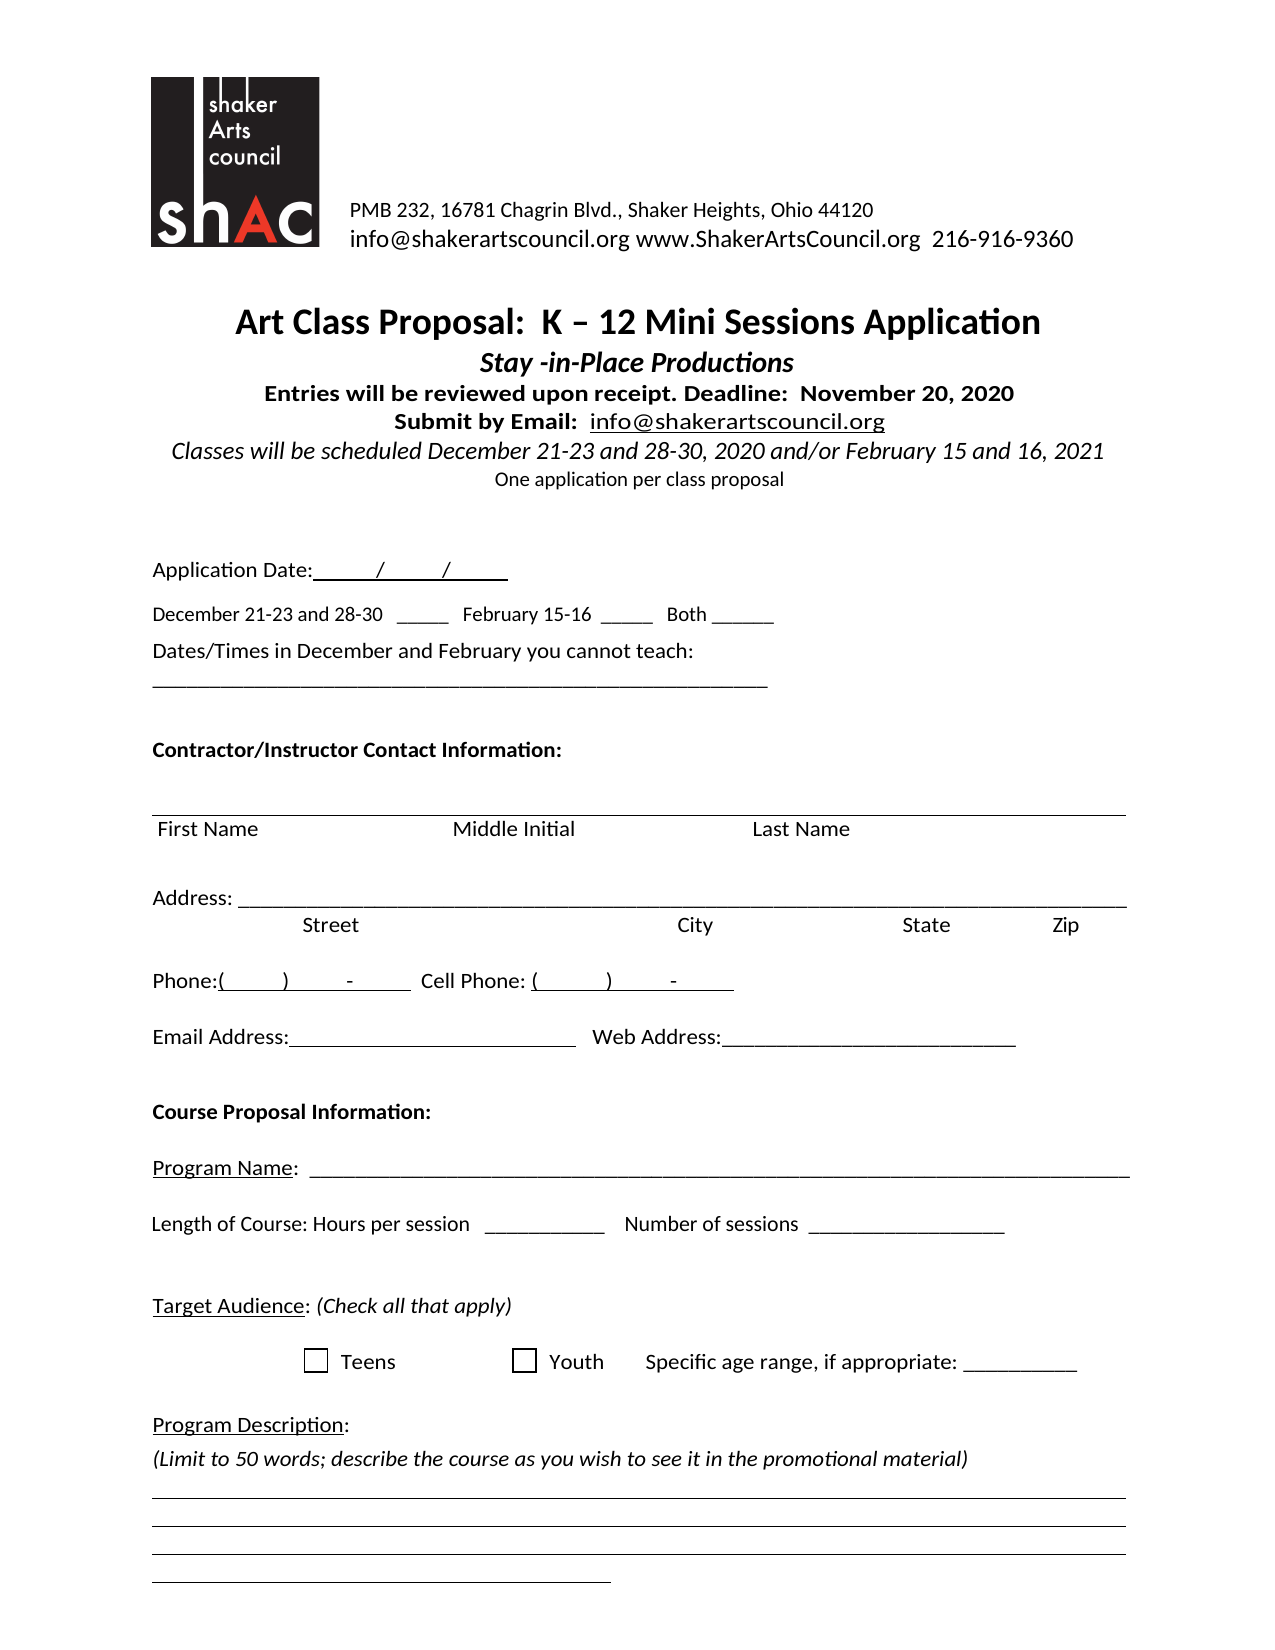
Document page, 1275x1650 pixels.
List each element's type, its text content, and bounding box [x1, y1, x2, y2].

subtitle Contractor/Instructor Contact Information: [152, 736, 1137, 762]
text Target Audience: (Check all that apply) [152, 1293, 1137, 1319]
text Email Address: Web Address:___________________________ [152, 1023, 1137, 1049]
subtitle Course Proposal Information: [152, 1098, 1137, 1125]
text Stay -in-Place Productions [142, 344, 1135, 379]
text Length of Course: Hours per session ___________ Number of sessions __________________ [142, 1210, 1137, 1237]
text First Name Middle Initial Last Name [157, 811, 1137, 842]
text (Limit to 50 words; describe the course as you wish to see it in the promotional material) [152, 1445, 1137, 1472]
text Program Description: [152, 1411, 1137, 1437]
text One application per class proposal [142, 466, 1137, 491]
text December 21-23 and 28-30 _____ February 15-16 _____ Both ______ [152, 601, 1137, 627]
text Application Date: / / [152, 556, 1137, 583]
text Program Name: ________________________________________________________________________ [152, 1154, 1137, 1181]
text Art Class Proposal: K – 12 Mini Sessions Application [142, 298, 1135, 344]
text Teens Youth Specific age range, if appropriate: __________ [142, 1348, 1137, 1375]
text Submit by Email: info@shakerartscouncil.org [142, 407, 1137, 435]
text Entries will be reviewed upon receipt. Deadline: November 20, 2020 [142, 379, 1137, 407]
text Dates/Times in December and February you cannot teach: ______________________________________________________ [152, 638, 1137, 691]
picture [151, 77, 320, 247]
text Street City State Zip Phone:( ) - Cell Phone: ( ) - [152, 911, 1080, 994]
text Classes will be scheduled December 21-23 and 28-30, 2020 and/or February 15 and 16, 2021 [142, 435, 1137, 466]
text Address: ______________________________________________________________________________ [152, 884, 1137, 911]
